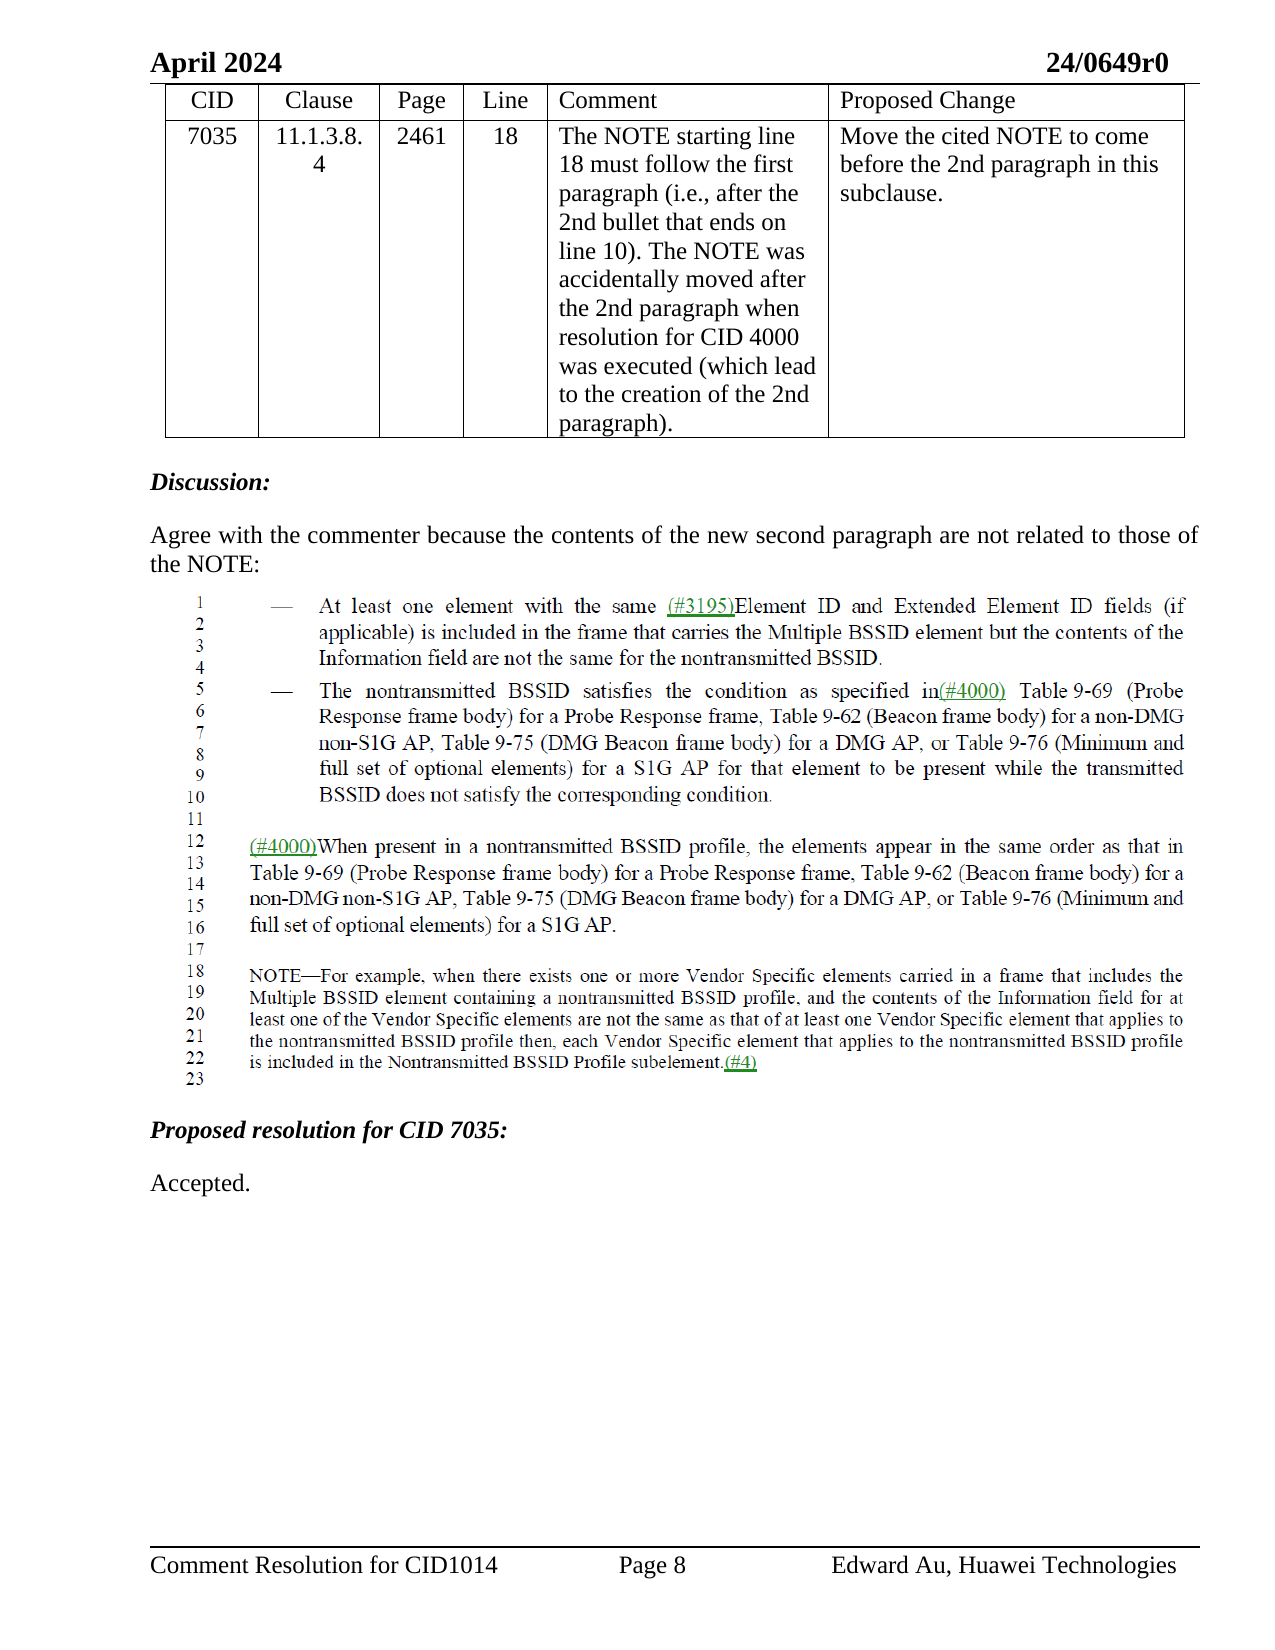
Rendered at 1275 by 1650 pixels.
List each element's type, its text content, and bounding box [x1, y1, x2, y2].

table_cell Move the cited NOTE to come before the 2nd paragraph in this subclause. [829, 121, 1184, 437]
table_header Line [464, 85, 547, 120]
table_cell 2461 [380, 121, 463, 437]
table_cell 11.1.3.8.4 [259, 121, 379, 437]
table_header Clause [259, 85, 379, 120]
table_header CID [166, 85, 258, 120]
text Accepted. [150, 1168, 1200, 1197]
table_cell 7035 [166, 121, 258, 437]
text Discussion: [150, 467, 1200, 496]
text Agree with the commenter because the contents of the new second paragraph are not related to those of the NOTE: [150, 521, 1200, 578]
text Proposed resolution for CID 7035: [150, 1115, 1200, 1143]
table_header Proposed Change [829, 85, 1184, 120]
table_header Page [380, 85, 463, 120]
table_cell The NOTE starting line 18 must follow the first paragraph (i.e., after the 2nd bullet that ends on line 10). The NOTE was accidentally moved after the 2nd paragraph when resolution for CID 4000 was executed (which lead to the creation of the 2nd paragraph). [548, 121, 828, 437]
table_header Comment [548, 85, 828, 120]
table_cell 18 [464, 121, 547, 437]
